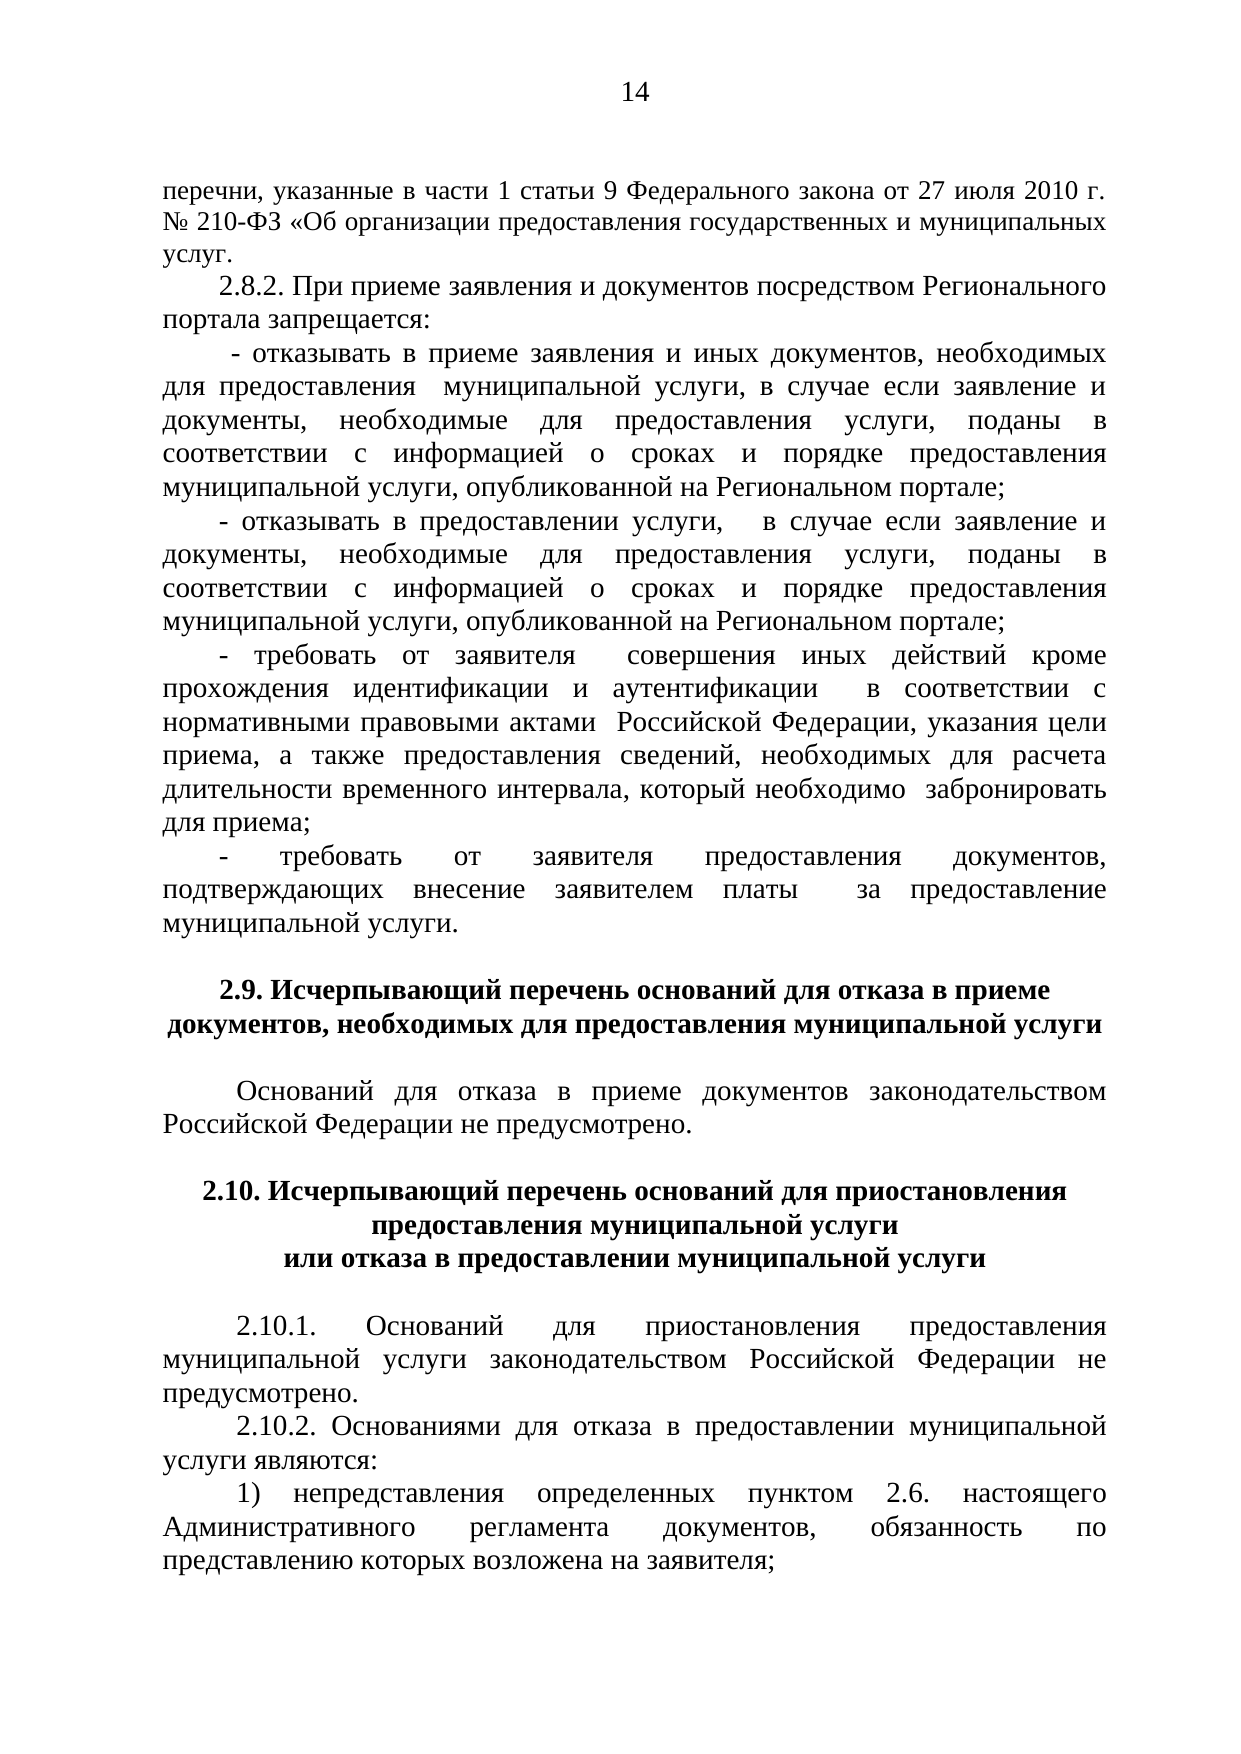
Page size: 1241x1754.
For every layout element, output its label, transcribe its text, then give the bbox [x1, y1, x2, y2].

text Оснований для отказа в приеме документов законодательством Российской Федерации не предусмотрено. [162, 1073, 1107, 1140]
text 2.10.1. Оснований для приостановления предоставления муниципальной услуги законодательством Российской Федерации не предусмотрено. [162, 1308, 1107, 1408]
text 2.8.2. При приеме заявления и документов посредством Регионального портала запрещается: [162, 268, 1107, 335]
text - отказывать в предоставлении услуги, в случае если заявление и документы, необходимые для предоставления услуги, поданы в соответствии с информацией о сроках и порядке предоставления муниципальной услуги, опубликованной на Региональном портале; [162, 503, 1107, 637]
text - требовать от заявителя совершения иных действий кроме прохождения идентификации и аутентификации в соответствии с нормативными правовыми актами Российской Федерации, указания цели приема, а также предоставления сведений, необходимых для расчета длительности временного интервала, который необходимо забронировать для приема; [162, 637, 1107, 838]
text - отказывать в приеме заявления и иных документов, необходимых для предоставления муниципальной услуги, в случае если заявление и документы, необходимые для предоставления услуги, поданы в соответствии с информацией о сроках и порядке предоставления муниципальной услуги, опубликованной на Региональном портале; [162, 335, 1107, 503]
text 2.9. Исчерпывающий перечень оснований для отказа в приеме документов, необходимых для предоставления муниципальной услуги [162, 972, 1107, 1039]
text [162, 174, 1107, 268]
text 2.10.2. Основаниями для отказа в предоставлении муниципальной услуги являются: [162, 1408, 1107, 1475]
text или отказа в предоставлении муниципальной услуги [162, 1241, 1107, 1274]
text - требовать от заявителя предоставления документов, подтверждающих внесение заявителем платы за предоставление муниципальной услуги. [162, 838, 1107, 939]
text 2.10. Исчерпывающий перечень оснований для приостановления предоставления муниципальной услуги [162, 1173, 1107, 1241]
text 1) непредставления определенных пунктом 2.6. настоящего Административного регламента документов, обязанность по представлению которых возложена на заявителя; [162, 1475, 1107, 1576]
